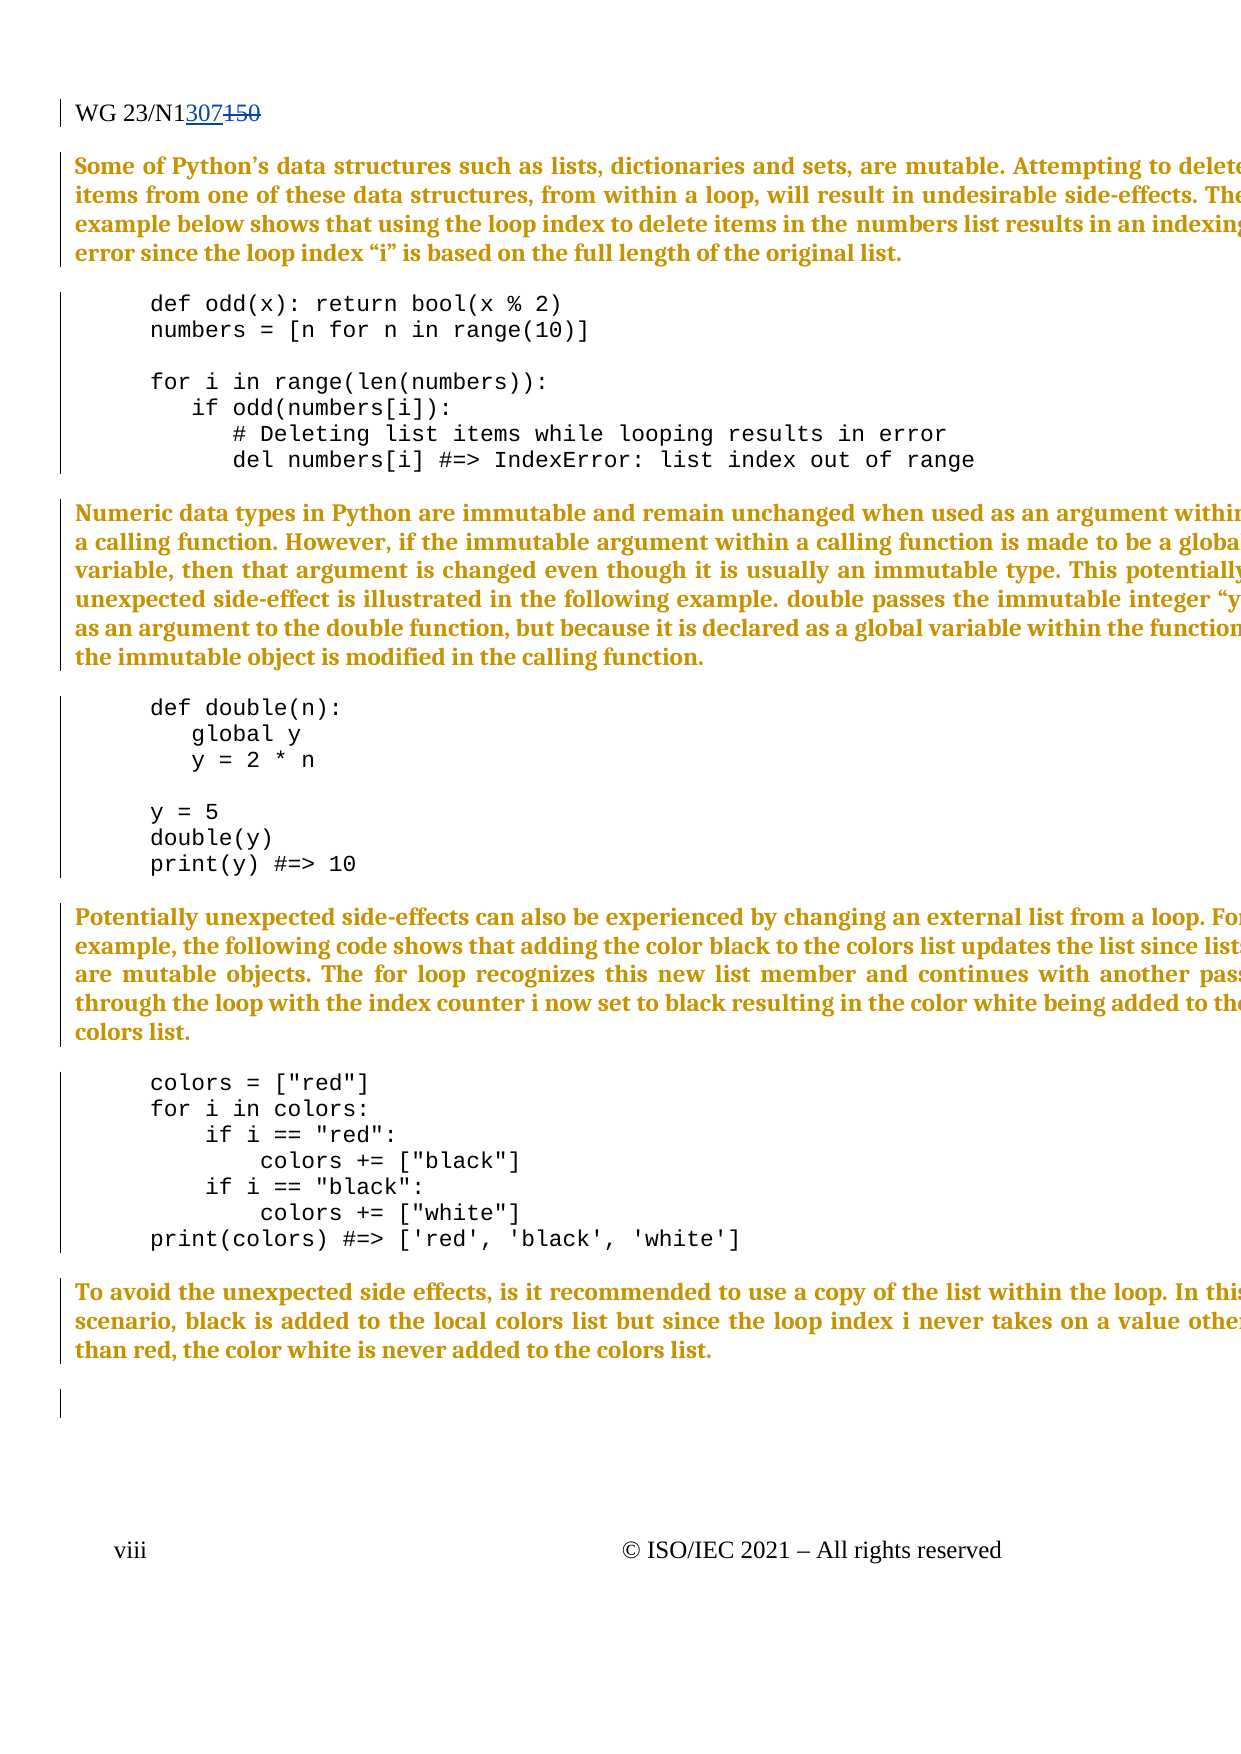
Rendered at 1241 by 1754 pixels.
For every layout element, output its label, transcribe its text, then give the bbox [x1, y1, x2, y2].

text Potentially unexpected side-effects can also be experienced by changing an external list from a loop. For example, the following code shows that adding the color black to the colors list updates the list since lists are mutable objects. The for loop recognizes this new list member and continues with another pass through the loop with the index counter i now set to black resulting in the color white being added to the colors list. [75, 903, 1240, 1047]
text def double(n): global y y = 2 * n y = 5 double(y) print(y) #=> 10 [150, 696, 1165, 878]
text colors = ["red"] for i in colors: if i == "red": colors += ["black"] if i == "black": colors += ["white"] print(colors) #=> ['red', 'black', 'white'] [150, 1072, 1165, 1253]
text Some of Python’s data structures such as lists, dictionaries and sets, are mutable. Attempting to delete items from one of these data structures, from within a loop, will result in undesirable side-effects. The example below shows that using the loop index to delete items in the numbers list results in an indexing error since the loop index “i” is based on the full length of the original list. [75, 152, 1240, 267]
text def odd(x): return bool(x % 2) numbers = [n for n in range(10)] for i in range(len(numbers)): if odd(numbers[i]): # Deleting list items while looping results in error del numbers[i] #=> IndexError: list index out of range [150, 292, 1165, 474]
text Numeric data types in Python are immutable and remain unchanged when used as an argument within a calling function. However, if the immutable argument within a calling function is made to be a global variable, then that argument is changed even though it is usually an immutable type. This potentially unexpected side-effect is illustrated in the following example. double passes the immutable integer “y” as an argument to the double function, but because it is declared as a global variable within the function, the immutable object is modified in the calling function. [75, 499, 1240, 671]
text To avoid the unexpected side effects, is it recommended to use a copy of the list within the loop. In this scenario, black is added to the local colors list but since the loop index i never takes on a value other than red, the color white is never added to the colors list. [75, 1278, 1240, 1364]
